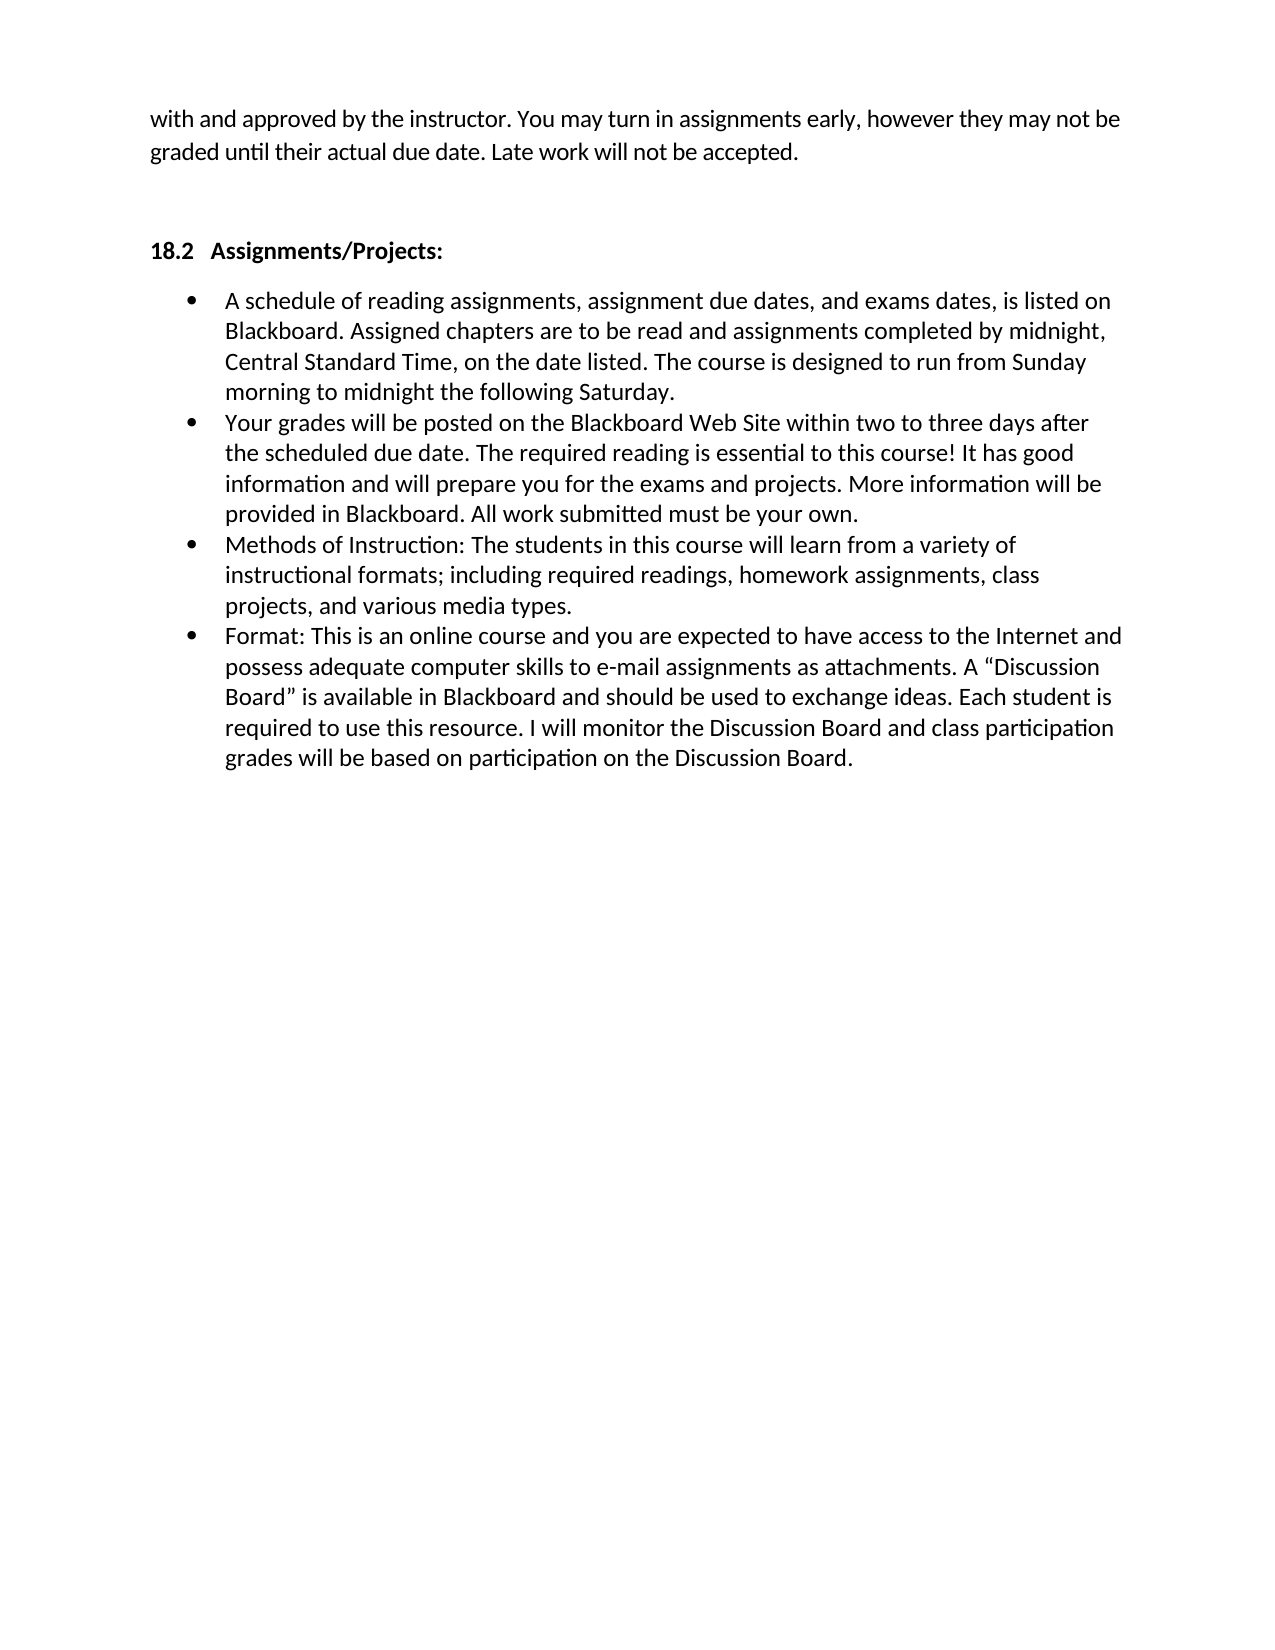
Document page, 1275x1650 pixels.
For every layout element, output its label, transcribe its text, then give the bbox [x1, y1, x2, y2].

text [150, 103, 1125, 167]
list Your grades will be posted on the Blackboard Web Site within two to three days after the scheduled due date. The required reading is essential to this course! It has good information and will prepare you for the exams and projects. More information will be provided in Blackboard. All work submitted must be your own. [187, 407, 1125, 529]
list Format: This is an online course and you are expected to have access to the Internet and possess adequate computer skills to e-mail assignments as attachments. A “Discussion Board” is available in Blackboard and should be used to exchange ideas. Each student is required to use this resource. I will monitor the Discussion Board and class participation grades will be based on participation on the Discussion Board. [187, 621, 1125, 773]
text 18.2 Assignments/Projects: [150, 235, 1125, 266]
list A schedule of reading assignments, assignment due dates, and exams dates, is listed on Blackboard. Assigned chapters are to be read and assignments completed by midnight, Central Standard Time, on the date listed. The course is designed to run from Sunday morning to midnight the following Saturday. [187, 285, 1125, 407]
list Methods of Instruction: The students in this course will learn from a variety of instructional formats; including required readings, homework assignments, class projects, and various media types. [187, 529, 1125, 621]
